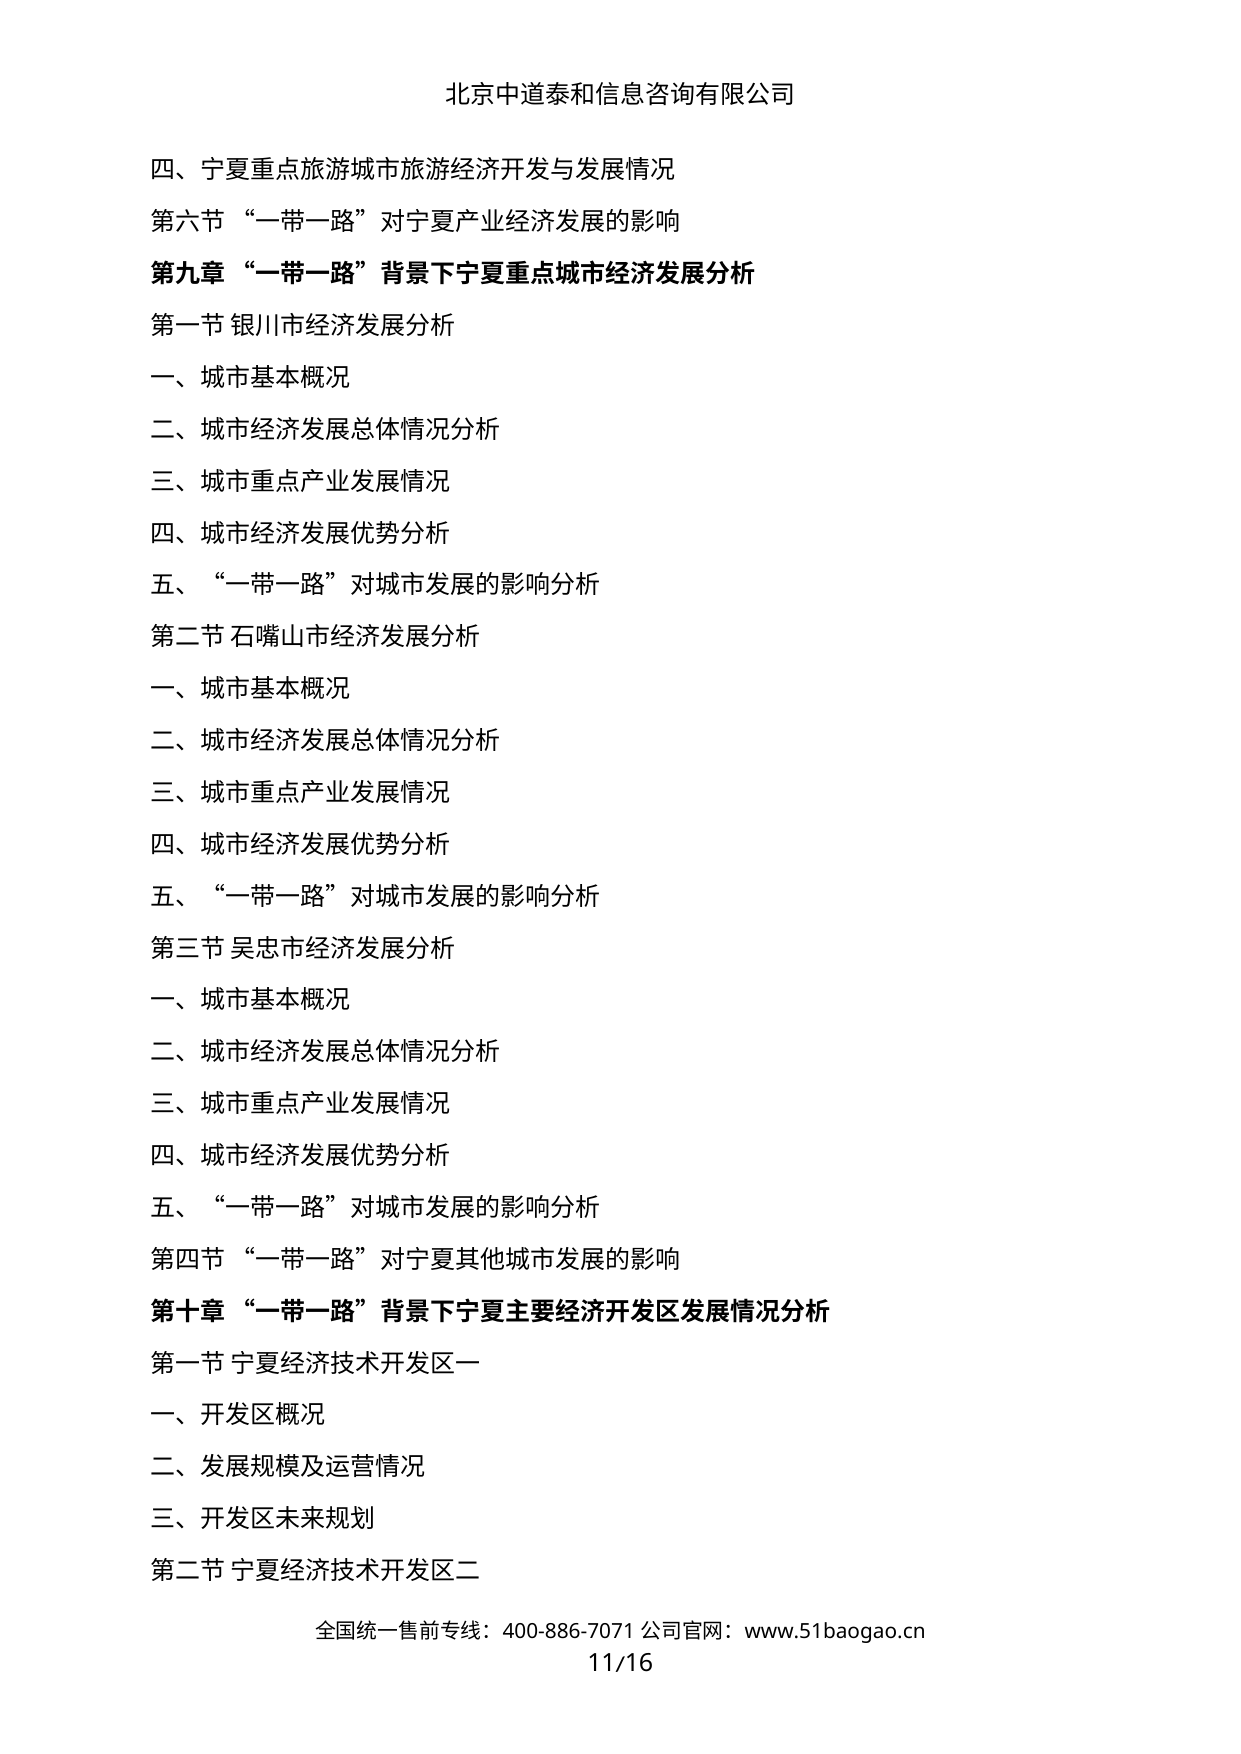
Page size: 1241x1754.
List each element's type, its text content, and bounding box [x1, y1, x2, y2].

text 第三节 吴忠市经济发展分析 [150, 928, 1090, 964]
text 四、城市经济发展优势分析 [150, 824, 1090, 861]
text 三、城市重点产业发展情况 [150, 461, 1090, 497]
text 二、城市经济发展总体情况分析 [150, 1032, 1090, 1068]
text 第二节 宁夏经济技术开发区二 [150, 1551, 1090, 1587]
text 三、城市重点产业发展情况 [150, 1084, 1090, 1120]
text 五、“一带一路”对城市发展的影响分析 [150, 565, 1090, 601]
text 第六节 “一带一路”对宁夏产业经济发展的影响 [150, 202, 1090, 238]
text 二、城市经济发展总体情况分析 [150, 721, 1090, 757]
text 第十章 “一带一路”背景下宁夏主要经济开发区发展情况分析 [150, 1291, 1090, 1327]
text 二、发展规模及运营情况 [150, 1447, 1090, 1483]
text 第一节 宁夏经济技术开发区一 [150, 1343, 1090, 1379]
text 四、城市经济发展优势分析 [150, 1136, 1090, 1172]
text 第九章 “一带一路”背景下宁夏重点城市经济发展分析 [150, 254, 1090, 290]
text 三、城市重点产业发展情况 [150, 772, 1090, 809]
text 四、宁夏重点旅游城市旅游经济开发与发展情况 [150, 150, 1090, 186]
text 四、城市经济发展优势分析 [150, 513, 1090, 549]
text 三、开发区未来规划 [150, 1499, 1090, 1535]
text 五、“一带一路”对城市发展的影响分析 [150, 1187, 1090, 1224]
text 第一节 银川市经济发展分析 [150, 306, 1090, 342]
text 第四节 “一带一路”对宁夏其他城市发展的影响 [150, 1239, 1090, 1276]
text 五、“一带一路”对城市发展的影响分析 [150, 876, 1090, 912]
text 一、城市基本概况 [150, 357, 1090, 394]
text 一、城市基本概况 [150, 669, 1090, 705]
text 第二节 石嘴山市经济发展分析 [150, 617, 1090, 653]
text 一、开发区概况 [150, 1395, 1090, 1431]
text 一、城市基本概况 [150, 980, 1090, 1016]
text 二、城市经济发展总体情况分析 [150, 409, 1090, 446]
